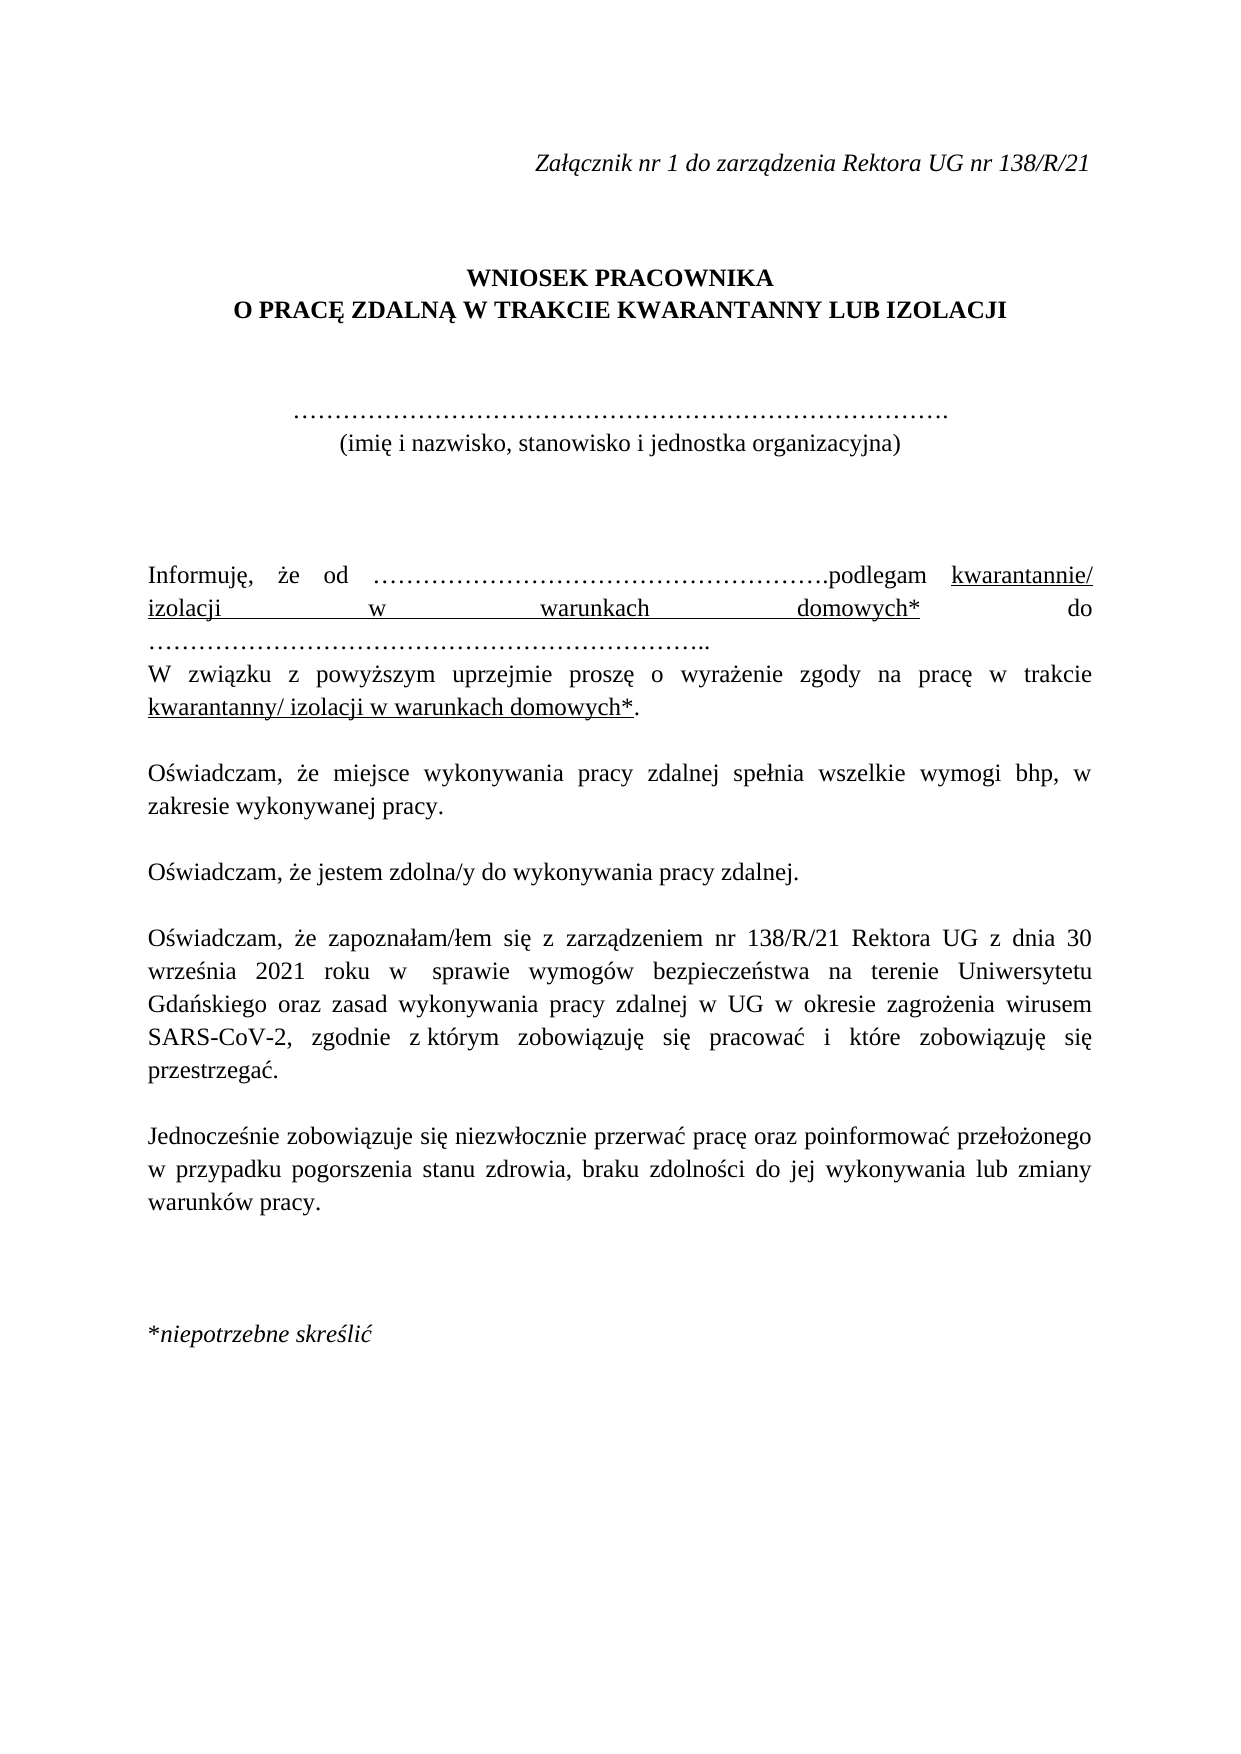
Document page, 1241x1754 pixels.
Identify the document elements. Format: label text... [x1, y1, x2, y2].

text Informuję, że od ……………………………………………….podlegam kwarantannie/ izolacji w warunkach domowych* do ………………………………………………………….. [148, 560, 1093, 654]
text Oświadczam, że zapoznałam/łem się z zarządzeniem nr 138/R/21 Rektora UG z dnia 30 września 2021 roku w sprawie wymogów bezpieczeństwa na terenie Uniwersytetu Gdańskiego oraz zasad wykonywania pracy zdalnej w UG w okresie zagrożenia wirusem SARS-CoV-2, zgodnie z którym zobowiązuję się pracować i które zobowiązuję się przestrzegać. [148, 923, 1093, 1084]
text WNIOSEK PRACOWNIKA [148, 263, 1093, 291]
text Jednocześnie zobowiązuje się niezwłocznie przerwać pracę oraz poinformować przełożonego w przypadku pogorszenia stanu zdrowia, braku zdolności do jej wykonywania lub zmiany warunków pracy. [148, 1121, 1093, 1216]
text ……………………………………………………………………. [148, 395, 1093, 423]
text Oświadczam, że jestem zdolna/y do wykonywania pracy zdalnej. [148, 857, 1093, 886]
text Oświadczam, że miejsce wykonywania pracy zdalnej spełnia wszelkie wymogi bhp, w zakresie wykonywanej pracy. [148, 758, 1093, 820]
text *niepotrzebne skreślić [148, 1319, 1093, 1348]
text (imię i nazwisko, stanowisko i jednostka organizacyjna) [148, 428, 1093, 456]
text W związku z powyższym uprzejmie proszę o wyrażenie zgody na pracę w trakcie kwarantanny/ izolacji w warunkach domowych*. [148, 659, 1093, 721]
text Załącznik nr 1 do zarządzenia Rektora UG nr 138/R/21 [148, 148, 1093, 176]
text O PRACĘ ZDALNĄ W TRAKCIE KWARANTANNY LUB IZOLACJI [148, 296, 1093, 324]
